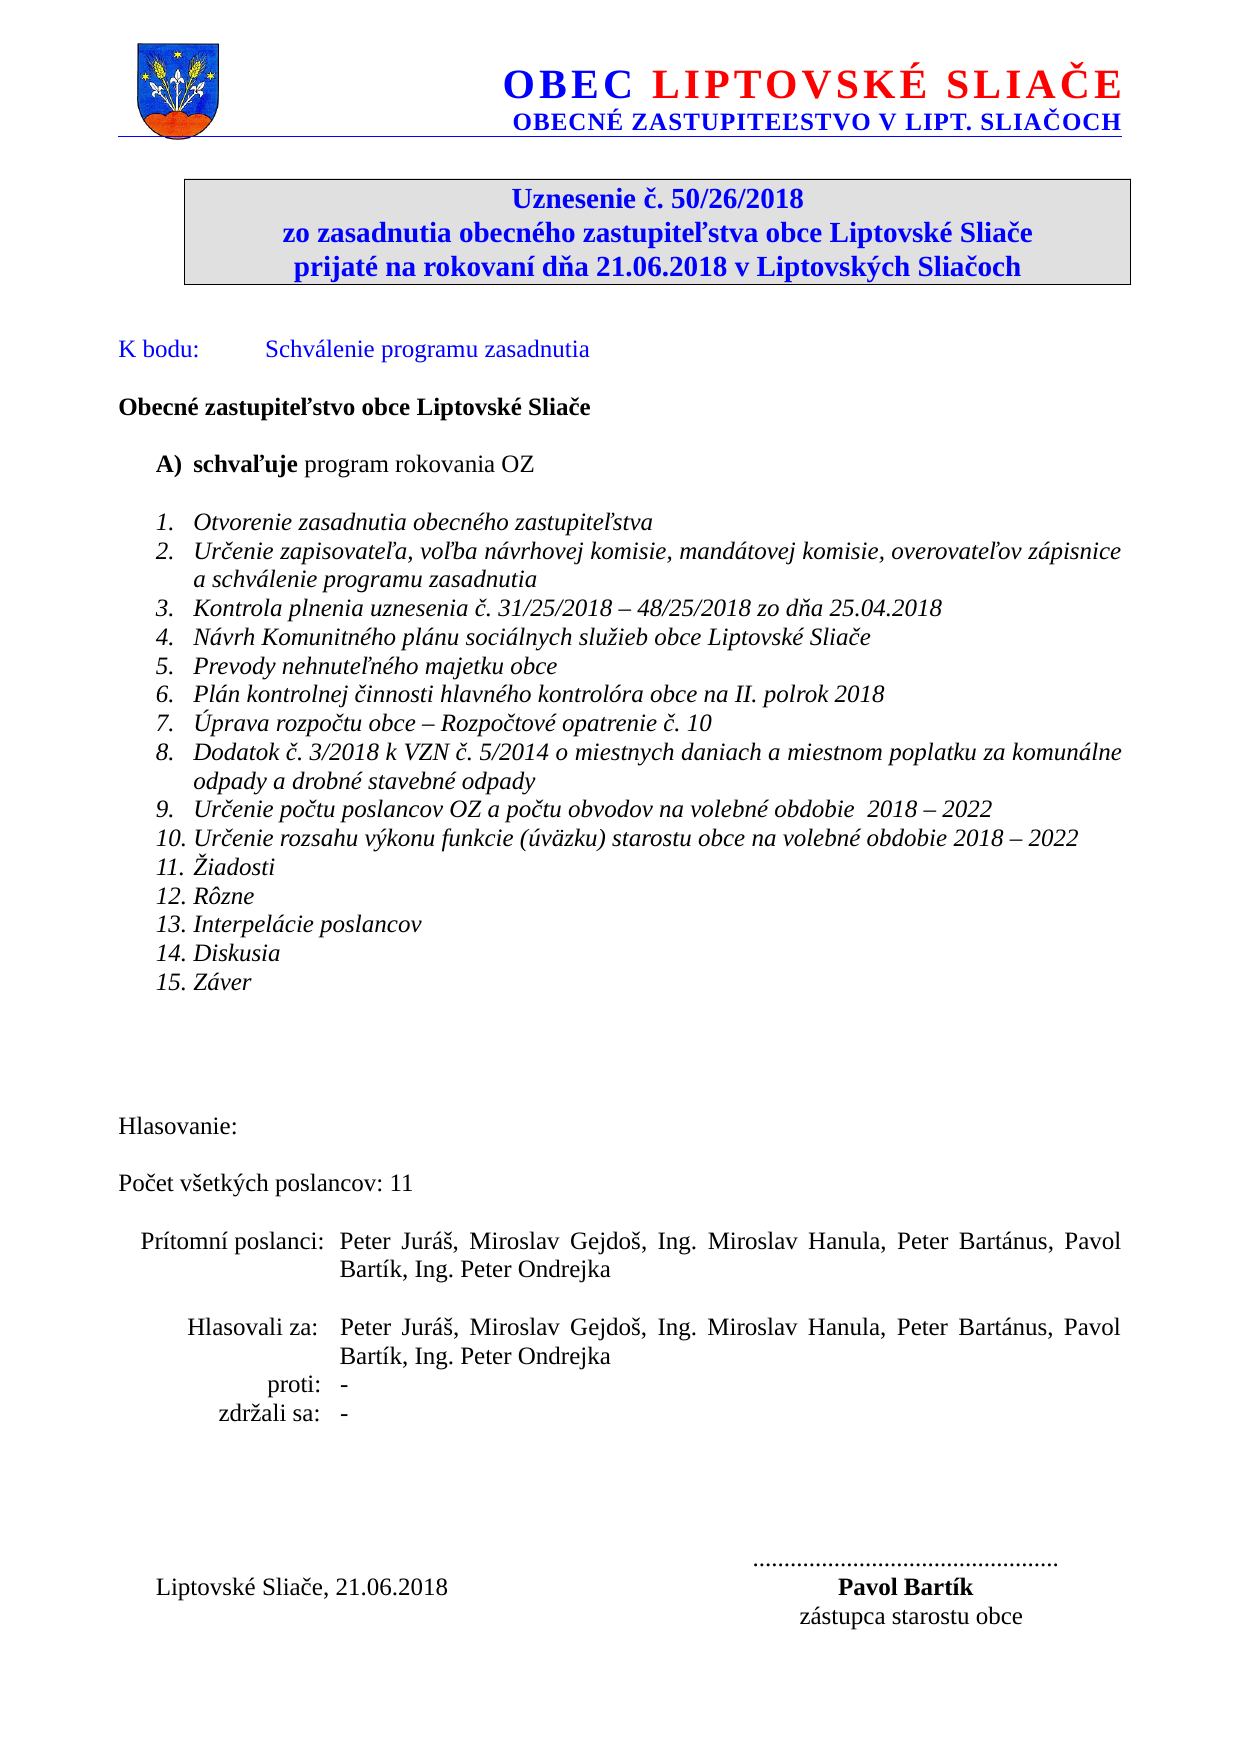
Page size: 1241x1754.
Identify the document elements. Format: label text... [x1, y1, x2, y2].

list Dodatok č. 3/2018 k VZN č. 5/2014 o miestnych daniach a miestnom poplatku za komunálne odpady a drobné stavebné odpady [156, 737, 1122, 794]
list Žiadosti [156, 852, 1122, 881]
list Otvorenie zasadnutia obecného zastupiteľstva [156, 507, 1122, 536]
list Prevody nehnuteľného majetku obce [156, 651, 1122, 679]
list Úprava rozpočtu obce – Rozpočtové opatrenie č. 10 [156, 708, 1122, 737]
text Hlasovali za: Peter Juráš, Miroslav Gejdoš, Ing. Miroslav Hanula, Peter Bartánus, Pavol Bartík, Ing. Peter Ondrejka [118, 1312, 1122, 1369]
text K bodu: Schválenie programu zasadnutia [118, 334, 1122, 363]
list Diskusia [156, 938, 1122, 967]
list Určenie zapisovateľa, voľba návrhovej komisie, mandátovej komisie, overovateľov zápisnice a schválenie programu zasadnutia [156, 536, 1122, 593]
list schvaľuje program rokovania OZ [156, 449, 1122, 478]
list Určenie rozsahu výkonu funkcie (úväzku) starostu obce na volebné obdobie 2018 – 2022 [156, 823, 1122, 852]
list Záver [156, 967, 1122, 996]
text Prítomní poslanci: Peter Juráš, Miroslav Gejdoš, Ing. Miroslav Hanula, Peter Bartánus, Pavol Bartík, Ing. Peter Ondrejka [118, 1226, 1122, 1283]
text OBEC LIPTOVSKÉ SLIAČE [118, 59, 1122, 107]
text zástupca starostu obce [143, 1601, 1122, 1629]
list Rôzne [156, 881, 1122, 909]
text ................................................. [118, 1543, 1122, 1572]
text Liptovské Sliače, 21.06.2018 Pavol Bartík [118, 1572, 1122, 1601]
text Hlasovanie: [118, 1111, 1122, 1139]
text zdržali sa: - [118, 1398, 1122, 1427]
text Počet všetkých poslancov: 11 [118, 1168, 1122, 1197]
text OBECNÉ ZASTUPITEĽSTVO V LIPT. SLIAČOCH [118, 107, 1122, 136]
list Kontrola plnenia uznesenia č. 31/25/2018 – 48/25/2018 zo dňa 25.04.2018 [156, 593, 1122, 622]
list Určenie počtu poslancov OZ a počtu obvodov na volebné obdobie 2018 – 2022 [156, 794, 1122, 823]
text proti: - [118, 1369, 1122, 1398]
list Návrh Komunitného plánu sociálnych služieb obce Liptovské Sliače [156, 622, 1122, 651]
text Uznesenie č. 50/26/2018 zo zasadnutia obecného zastupiteľstva obce Liptovské Sliače prijaté na rokovaní dňa 21.06.2018 v Liptovských Sliačoch [185, 180, 1130, 284]
list Plán kontrolnej činnosti hlavného kontrolóra obce na II. polrok 2018 [156, 679, 1122, 708]
list Interpelácie poslancov [156, 909, 1122, 938]
text Obecné zastupiteľstvo obce Liptovské Sliače [118, 392, 1122, 421]
